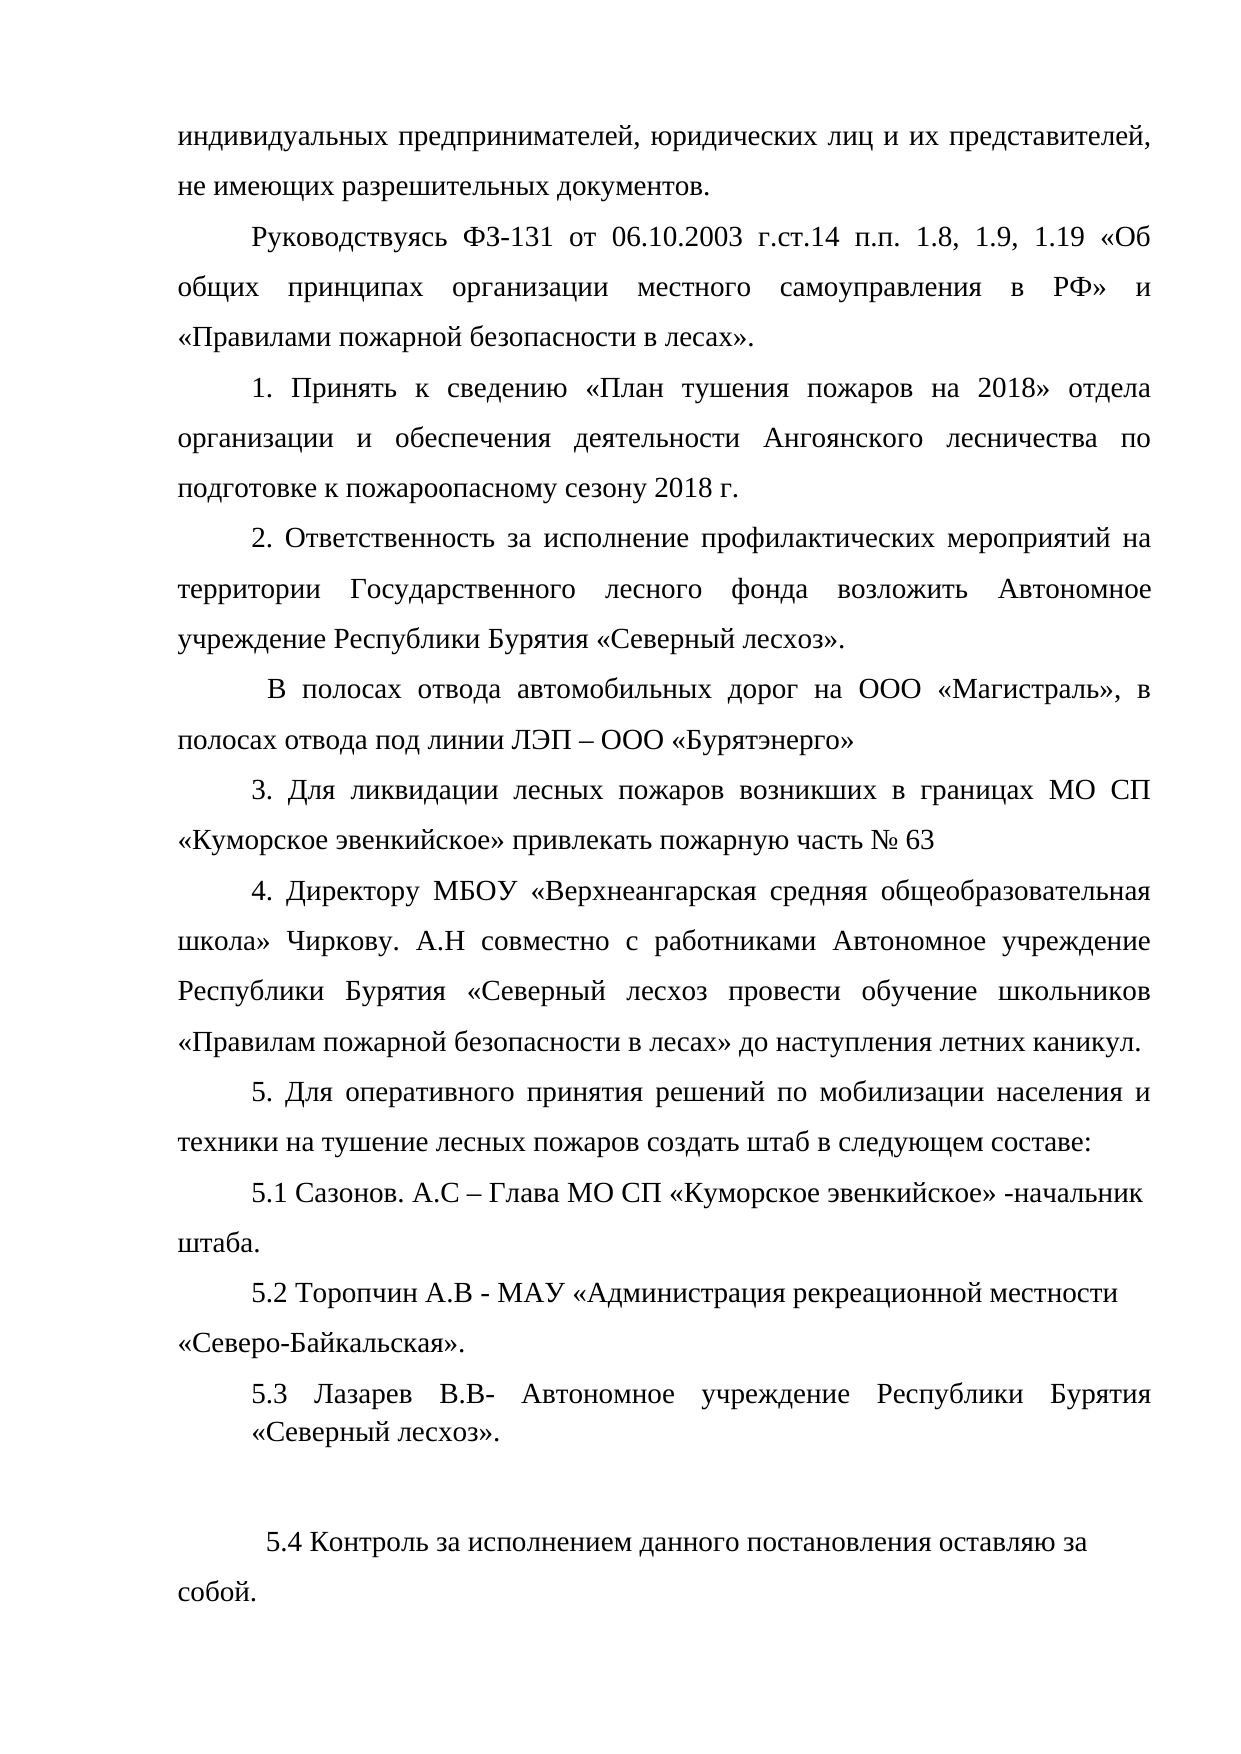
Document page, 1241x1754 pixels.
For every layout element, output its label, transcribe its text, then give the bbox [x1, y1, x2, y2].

text В полосах отвода автомобильных дорог на ООО «Магистраль», в полосах отвода под линии ЛЭП – ООО «Бурятэнерго» [177, 672, 1152, 755]
text 3. Для ликвидации лесных пожаров возникших в границах МО СП «Куморское эвенкийское» привлекать пожарную часть № 63 [177, 772, 1152, 856]
text 2. Ответственность за исполнение профилактических мероприятий на территории Государственного лесного фонда возложить Автономное учреждение Республики Бурятия «Северный лесхоз». [177, 521, 1152, 655]
text 5.1 Сазонов. А.С – Глава МО СП «Куморское эвенкийское» -начальник штаба. [177, 1175, 1152, 1258]
text 5.4 Контроль за исполнением данного постановления оставляю за собой. [177, 1524, 1152, 1608]
text 5.2 Торопчин А.В - МАУ «Администрация рекреационной местности «Северо-Байкальская». [177, 1275, 1152, 1359]
text 5.3 Лазарев В.В- Автономное учреждение Республики Бурятия «Северный лесхоз». [251, 1376, 1152, 1448]
text 1. Принять к сведению «План тушения пожаров на 2018» отдела организации и обеспечения деятельности Ангоянского лесничества по подготовке к пожароопасному сезону 2018 г. [177, 370, 1152, 504]
text 4. Директору МБОУ «Верхнеангарская средняя общеобразовательная школа» Чиркову. А.Н совместно с работниками Автономное учреждение Республики Бурятия «Северный лесхоз провести обучение школьников «Правилам пожарной безопасности в лесах» до наступления летних каникул. [177, 873, 1152, 1057]
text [177, 118, 1152, 202]
text Руководствуясь ФЗ-131 от 06.10.2003 г.ст.14 п.п. 1.8, 1.9, 1.19 «Об общих принципах организации местного самоуправления в РФ» и «Правилами пожарной безопасности в лесах». [177, 219, 1152, 353]
text 5. Для оперативного принятия решений по мобилизации населения и техники на тушение лесных пожаров создать штаб в следующем составе: [177, 1074, 1152, 1158]
